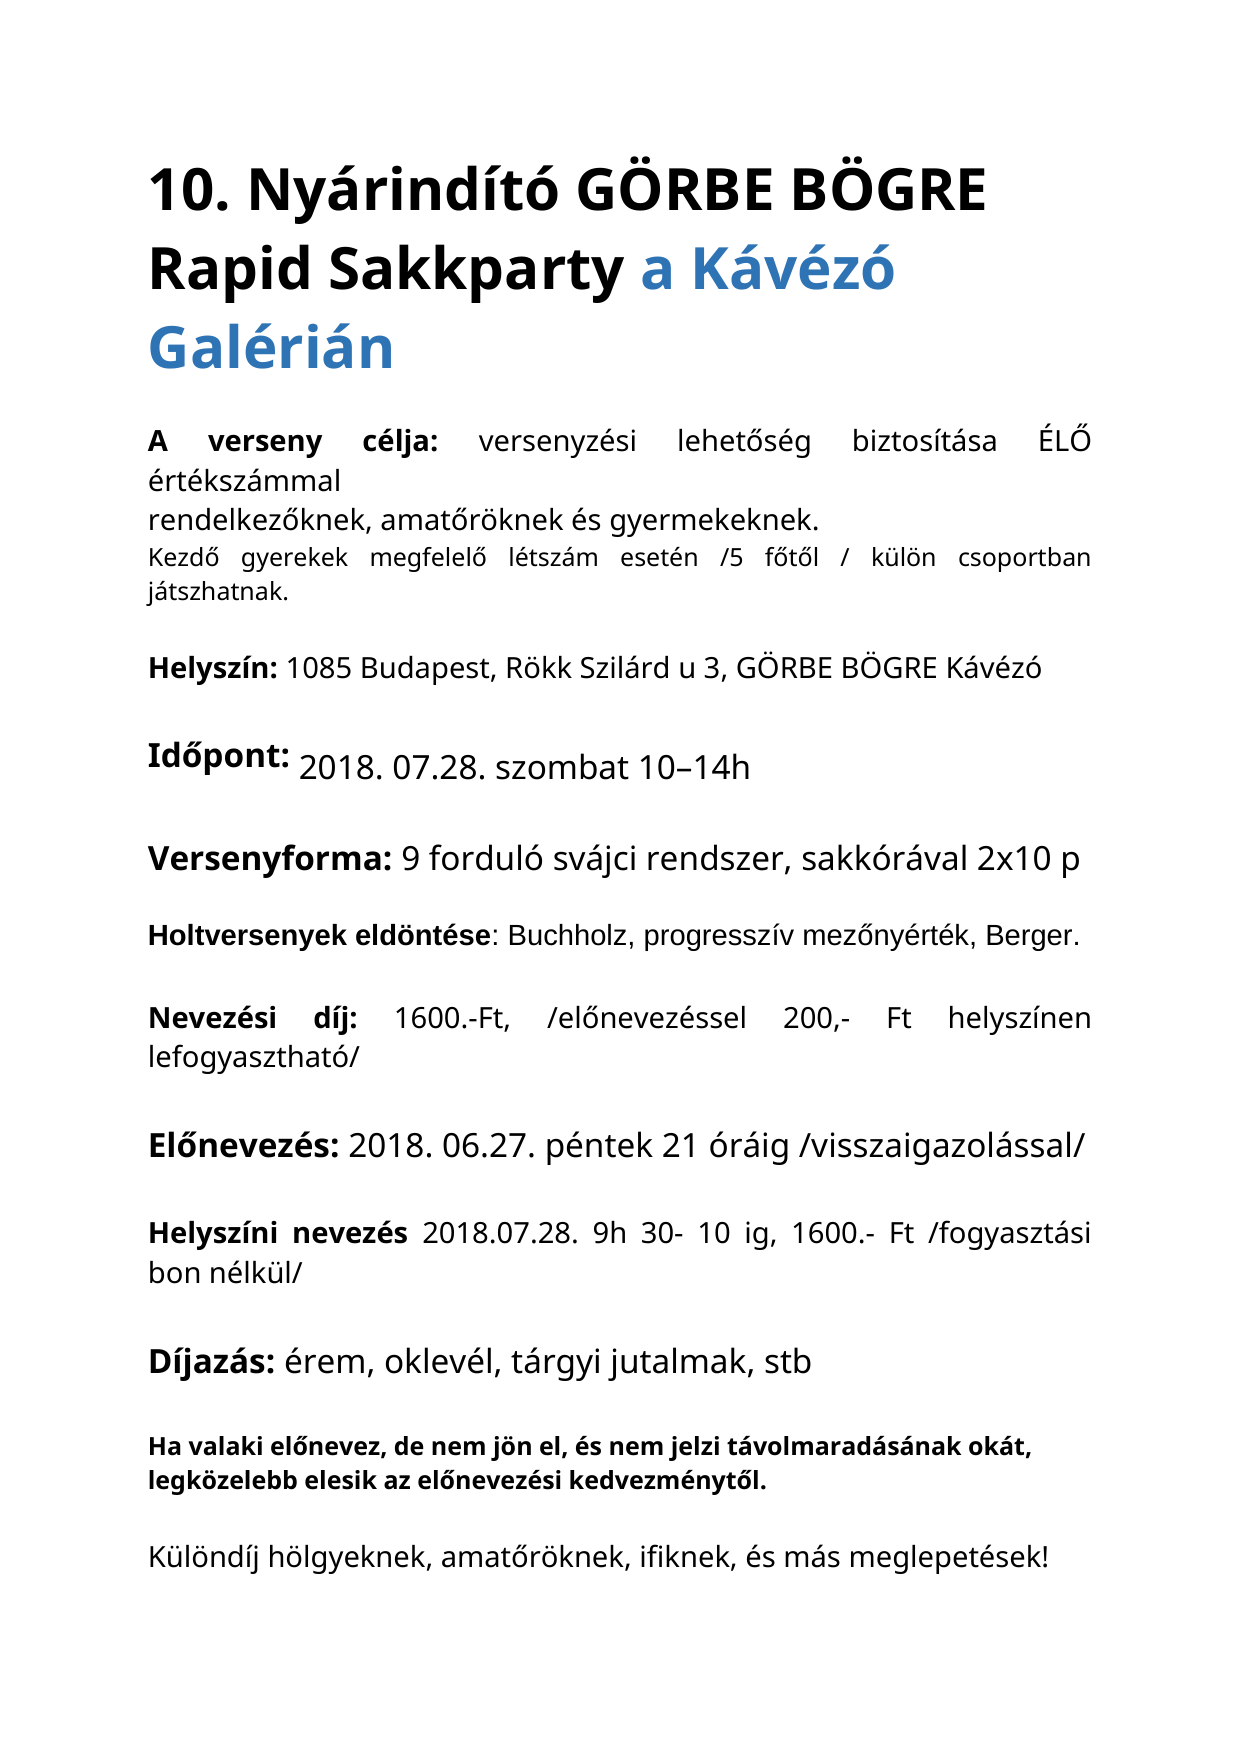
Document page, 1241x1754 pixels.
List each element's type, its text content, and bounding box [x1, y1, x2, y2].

text Helyszín: 1085 Budapest, Rökk Szilárd u 3, GÖRBE BÖGRE Kávézó [148, 647, 1093, 687]
text Holtversenyek eldöntése: Buchholz, progresszív mezőnyérték, Berger. [148, 918, 1093, 952]
text 10. Nyárindító GÖRBE BÖGRE Rapid Sakkparty a Kávézó Galérián [148, 148, 1093, 386]
text Nevezési díj: 1600.-Ft, /előnevezéssel 200,- Ft helyszínen lefogyasztható/ [148, 997, 1093, 1076]
text Ha valaki előnevez, de nem jön el, és nem jelzi távolmaradásának okát, legközelebb elesik az előnevezési kedvezménytől. [148, 1428, 1093, 1496]
text Versenyforma: 9 forduló svájci rendszer, sakkórával 2x10 p [148, 834, 1093, 880]
text Kezdő gyerekek megfelelő létszám esetén /5 főtől / külön csoportban játszhatnak. [148, 539, 1093, 607]
text rendelkezőknek, amatőröknek és gyermekeknek. [148, 499, 1093, 539]
text Díjazás: érem, oklevél, tárgyi jutalmak, stb [148, 1337, 1093, 1383]
text Helyszíni nevezés 2018.07.28. 9h 30- 10 ig, 1600.- Ft /fogyasztási bon nélkül/ [148, 1213, 1093, 1292]
text Előnevezés: 2018. 06.27. péntek 21 óráig /visszaigazolással/ [148, 1122, 1093, 1167]
text Különdíj hölgyeknek, amatőröknek, ifiknek, és más meglepetések! [148, 1536, 1093, 1576]
text Időpont: 2018. 07.28. szombat 10–14h [148, 732, 1093, 789]
text A verseny célja: versenyzési lehetőség biztosítása ÉLŐ értékszámmal [148, 420, 1093, 499]
